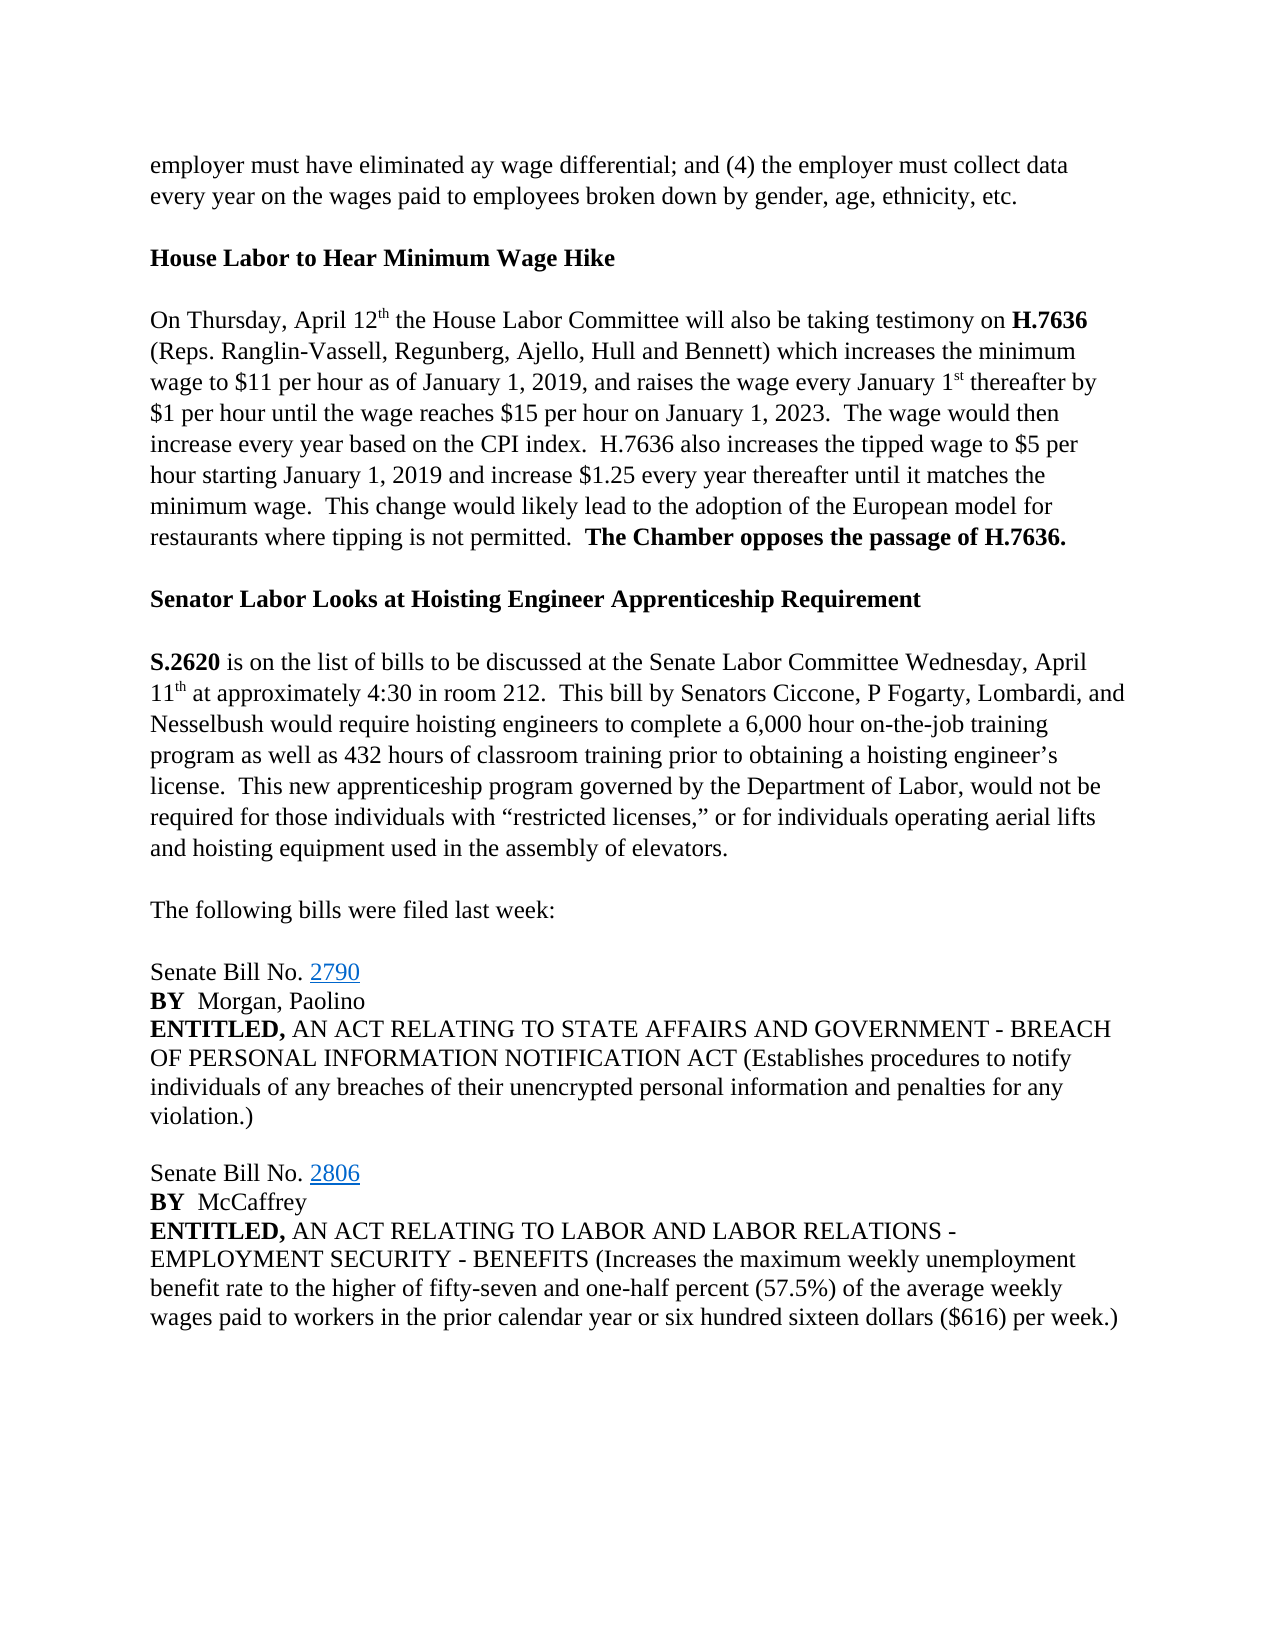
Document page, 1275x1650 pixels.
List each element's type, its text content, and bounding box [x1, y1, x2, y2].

text Senate Bill No. 2790 [150, 957, 1125, 986]
text BY Morgan, Paolino [150, 986, 1125, 1014]
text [150, 150, 1125, 210]
text S.2620 is on the list of bills to be discussed at the Senate Labor Committee Wednesday, April 11th at approximately 4:30 in room 212. This bill by Senators Ciccone, P Fogarty, Lombardi, and Nesselbush would require hoisting engineers to complete a 6,000 hour on-the-job training program as well as 432 hours of classroom training prior to obtaining a hoisting engineer’s license. This new apprenticeship program governed by the Department of Labor, would not be required for those individuals with “restricted licenses,” or for individuals operating aerial lifts and hoisting equipment used in the assembly of elevators. [150, 647, 1125, 862]
text On Thursday, April 12th the House Labor Committee will also be taking testimony on H.7636 (Reps. Ranglin-Vassell, Regunberg, Ajello, Hull and Bennett) which increases the minimum wage to $11 per hour as of January 1, 2019, and raises the wage every January 1st thereafter by $1 per hour until the wage reaches $15 per hour on January 1, 2023. The wage would then increase every year based on the CPI index. H.7636 also increases the tipped wage to $5 per hour starting January 1, 2019 and increase $1.25 every year thereafter until it matches the minimum wage. This change would likely lead to the adoption of the European model for restaurants where tipping is not permitted. The Chamber opposes the passage of H.7636. [150, 305, 1125, 551]
text Senator Labor Looks at Hoisting Engineer Apprenticeship Requirement [150, 584, 1125, 613]
text Senate Bill No. 2806 [150, 1158, 1125, 1187]
text The following bills were filed last week: [150, 895, 1125, 924]
text House Labor to Hear Minimum Wage Hike [150, 243, 1125, 272]
text ENTITLED, AN ACT RELATING TO STATE AFFAIRS AND GOVERNMENT - BREACH OF PERSONAL INFORMATION NOTIFICATION ACT (Establishes procedures to notify individuals of any breaches of their unencrypted personal information and penalties for any violation.) [150, 1014, 1125, 1129]
text BY McCaffrey [150, 1187, 1125, 1216]
text ENTITLED, AN ACT RELATING TO LABOR AND LABOR RELATIONS - EMPLOYMENT SECURITY - BENEFITS (Increases the maximum weekly unemployment benefit rate to the higher of fifty-seven and one-half percent (57.5%) of the average weekly wages paid to workers in the prior calendar year or six hundred sixteen dollars ($616) per week.) [150, 1216, 1125, 1331]
